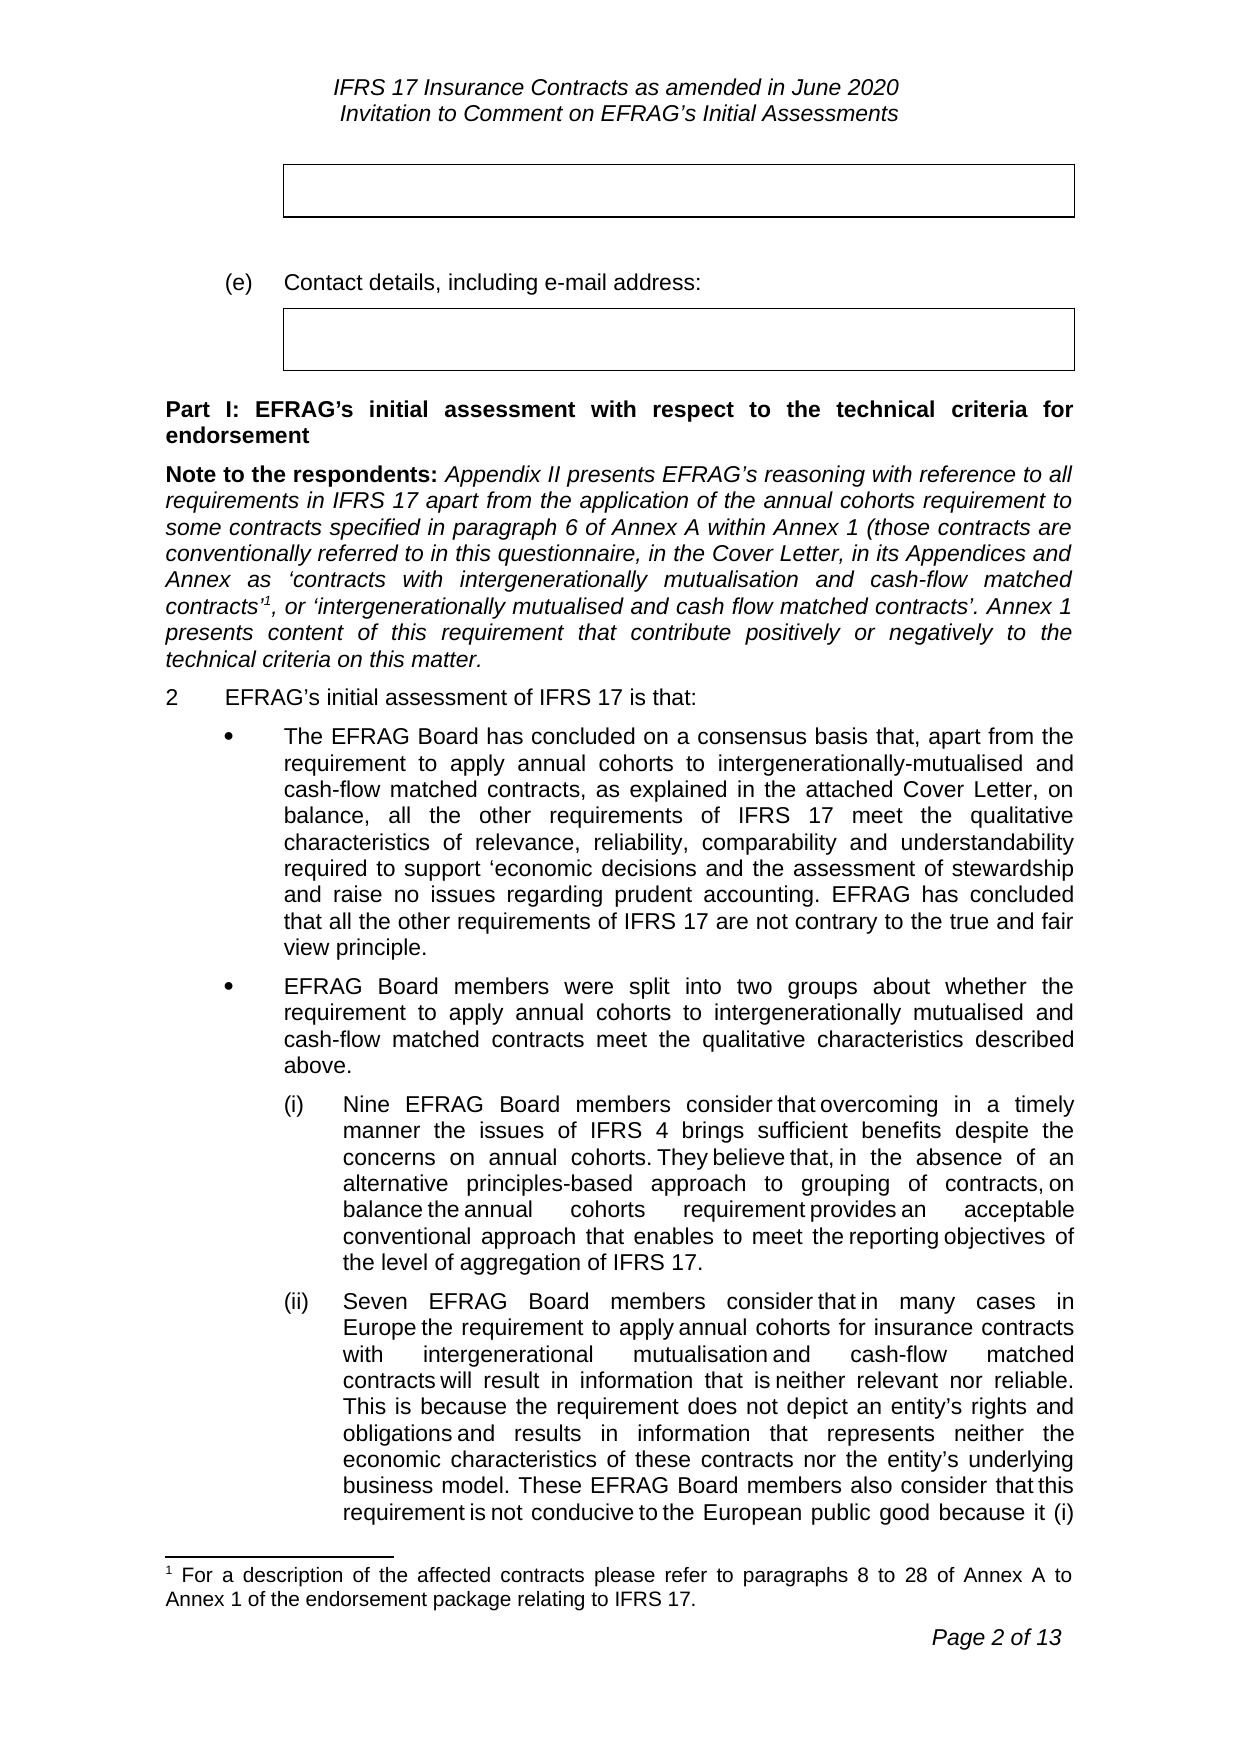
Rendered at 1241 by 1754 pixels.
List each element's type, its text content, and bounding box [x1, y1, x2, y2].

list Note to the respondents: Appendix II presents EFRAG’s reasoning with reference to all requirements in IFRS 17 apart from the application of the annual cohorts requirement to some contracts specified in paragraph 6 of Annex A within Annex 1 (those contracts are conventionally referred to in this questionnaire, in the Cover Letter, in its Appendices and Annex as ‘contracts with intergenerationally mutualisation and cash-flow matched contracts’, or ‘intergenerationally mutualised and cash flow matched contracts’. Annex 1 presents content of this requirement that contribute positively or negatively to the technical criteria on this matter. [165, 461, 1075, 672]
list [283, 1288, 1075, 1525]
list EFRAG Board members were split into two groups about whether the requirement to apply annual cohorts to intergenerationally mutualised and cash-flow matched contracts meet the qualitative characteristics described above. [224, 973, 1075, 1078]
table_header [284, 309, 1074, 370]
text Contact details, including e-mail address: [224, 269, 1075, 295]
table_header [284, 165, 1074, 216]
list The EFRAG Board has concluded on a consensus basis that, apart from the requirement to apply annual cohorts to intergenerationally-mutualised and cash-flow matched contracts, as explained in the attached Cover Letter, on balance, all the other requirements of IFRS 17 meet the qualitative characteristics of relevance, reliability, comparability and understandability required to support ‘economic decisions and the assessment of stewardship and raise no issues regarding prudent accounting. EFRAG has concluded that all the other requirements of IFRS 17 are not contrary to the true and fair view principle. [224, 723, 1075, 960]
list Nine EFRAG Board members consider that overcoming in a timely manner the issues of IFRS 4 brings sufficient benefits despite the concerns on annual cohorts. They believe that, in the absence of an alternative principles-based approach to grouping of contracts, on balance the annual cohorts requirement provides an acceptable conventional approach that enables to meet the reporting objectives of the level of aggregation of IFRS 17. [283, 1091, 1075, 1275]
text EFRAG’s initial assessment of IFRS 17 is that: [165, 684, 1075, 711]
subtitle Part I: EFRAG’s initial assessment with respect to the technical criteria for endorsement [165, 396, 1075, 448]
